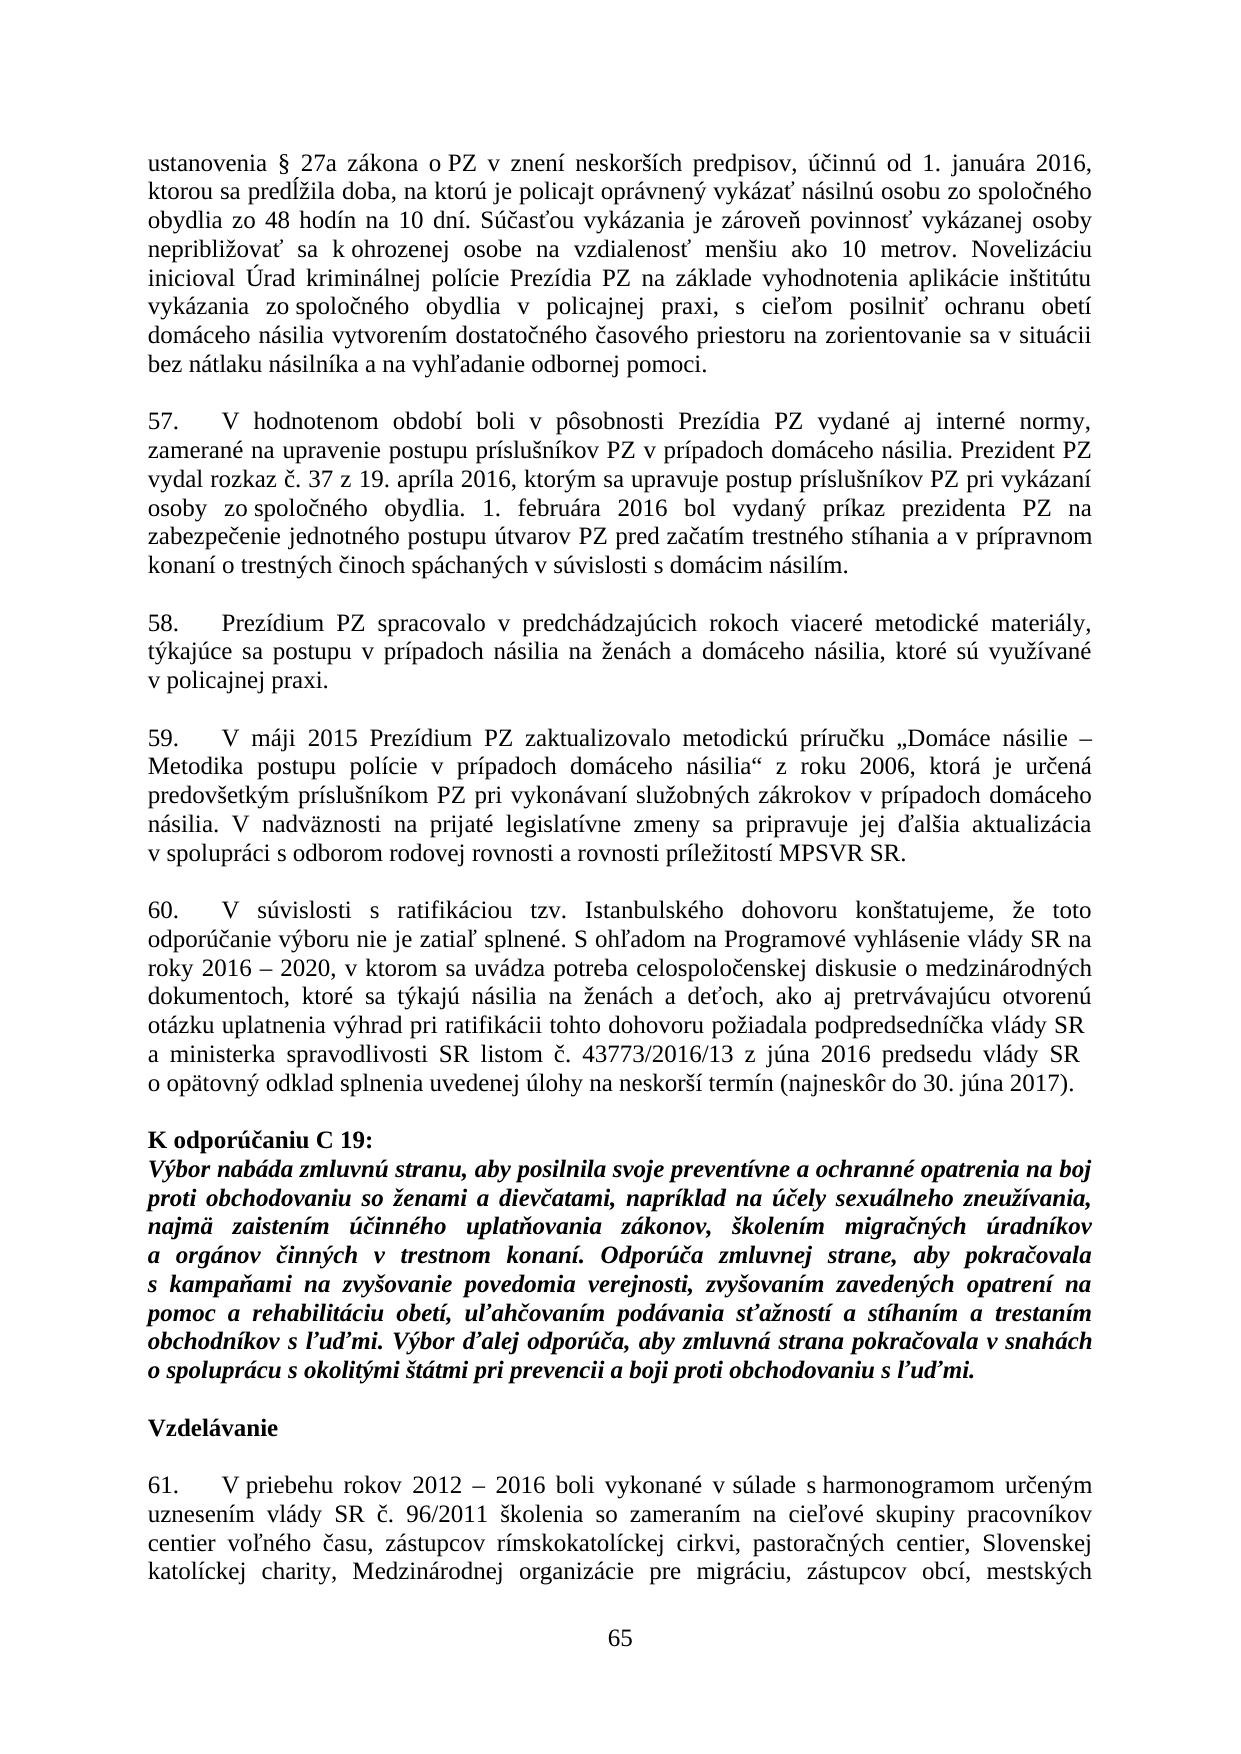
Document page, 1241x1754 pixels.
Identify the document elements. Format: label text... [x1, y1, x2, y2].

text Vzdelávanie [148, 1413, 1093, 1441]
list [148, 1470, 1093, 1585]
text Výbor nabáda zmluvnú stranu, aby posilnila svoje preventívne a ochranné opatrenia na boj proti obchodovaniu so ženami a dievčatami, napríklad na účely sexuálneho zneužívania, najmä zaistením účinného uplatňovania zákonov, školením migračných úradníkov a orgánov činných v trestnom konaní. Odporúča zmluvnej strane, aby pokračovala s kampaňami na zvyšovanie povedomia verejnosti, zvyšovaním zavedených opatrení na pomoc a rehabilitáciu obetí, uľahčovaním podávania sťažností a stíhaním a trestaním obchodníkov s ľuďmi. Výbor ďalej odporúča, aby zmluvná strana pokračovala v snahách o spoluprácu s okolitými štátmi pri prevencii a boji proti obchodovaniu s ľuďmi. [148, 1154, 1093, 1384]
list V máji 2015 Prezídium PZ zaktualizovalo metodickú príručku „Domáce násilie – Metodika postupu polície v prípadoch domáceho násilia“ z roku 2006, ktorá je určená predovšetkým príslušníkom PZ pri vykonávaní služobných zákrokov v prípadoch domáceho násilia. V nadväznosti na prijaté legislatívne zmeny sa pripravuje jej ďalšia aktualizácia v spolupráci s odborom rodovej rovnosti a rovnosti príležitostí MPSVR SR. [148, 723, 1093, 866]
list V hodnotenom období boli v pôsobnosti Prezídia PZ vydané aj interné normy, zamerané na upravenie postupu príslušníkov PZ v prípadoch domáceho násilia. Prezident PZ vydal rozkaz č. 37 z 19. apríla 2016, ktorým sa upravuje postup príslušníkov PZ pri vykázaní osoby zo spoločného obydlia. 1. februára 2016 bol vydaný príkaz prezidenta PZ na zabezpečenie jednotného postupu útvarov PZ pred začatím trestného stíhania a v prípravnom konaní o trestných činoch spáchaných v súvislosti s domácim násilím. [148, 406, 1093, 579]
text K odporúčaniu C 19: [148, 1125, 1093, 1154]
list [148, 148, 1093, 378]
list V súvislosti s ratifikáciou tzv. Istanbulského dohovoru konštatujeme, že toto odporúčanie výboru nie je zatiaľ splnené. S ohľadom na Programové vyhlásenie vlády SR na roky 2016 – 2020, v ktorom sa uvádza potreba celospoločenskej diskusie o medzinárodných dokumentoch, ktoré sa týkajú násilia na ženách a deťoch, ako aj pretrvávajúcu otvorenú otázku uplatnenia výhrad pri ratifikácii tohto dohovoru požiadala podpredsedníčka vlády SR a ministerka spravodlivosti SR listom č. 43773/2016/13 z júna 2016 predsedu vlády SR o opätovný odklad splnenia uvedenej úlohy na neskorší termín (najneskôr do 30. júna 2017). [148, 895, 1093, 1096]
list Prezídium PZ spracovalo v predchádzajúcich rokoch viaceré metodické materiály, týkajúce sa postupu v prípadoch násilia na ženách a domáceho násilia, ktoré sú využívané v policajnej praxi. [148, 608, 1093, 694]
